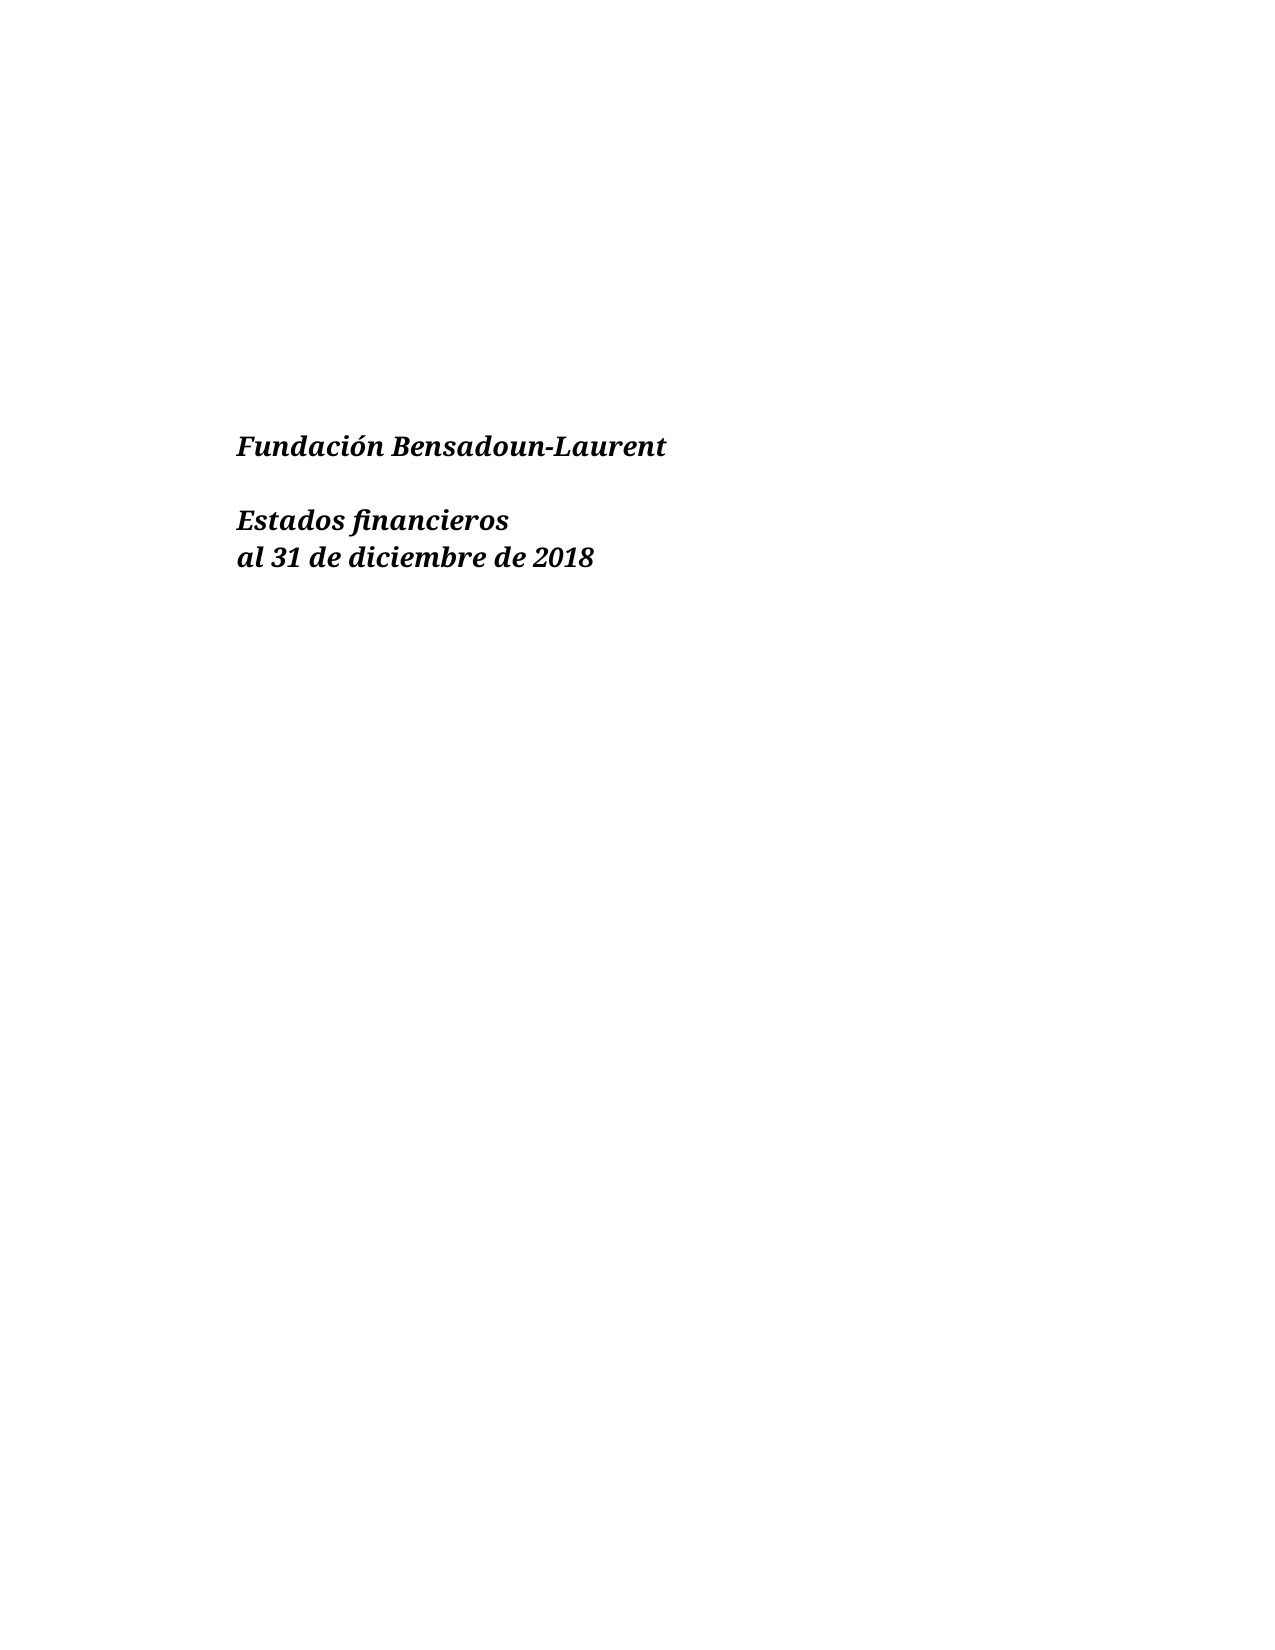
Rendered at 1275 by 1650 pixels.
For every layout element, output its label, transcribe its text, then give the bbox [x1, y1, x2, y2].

text Fundación Bensadoun-Laurent [236, 428, 1098, 465]
text al 31 de diciembre de 2018 [236, 538, 1098, 575]
text Estados financieros [236, 502, 1098, 538]
